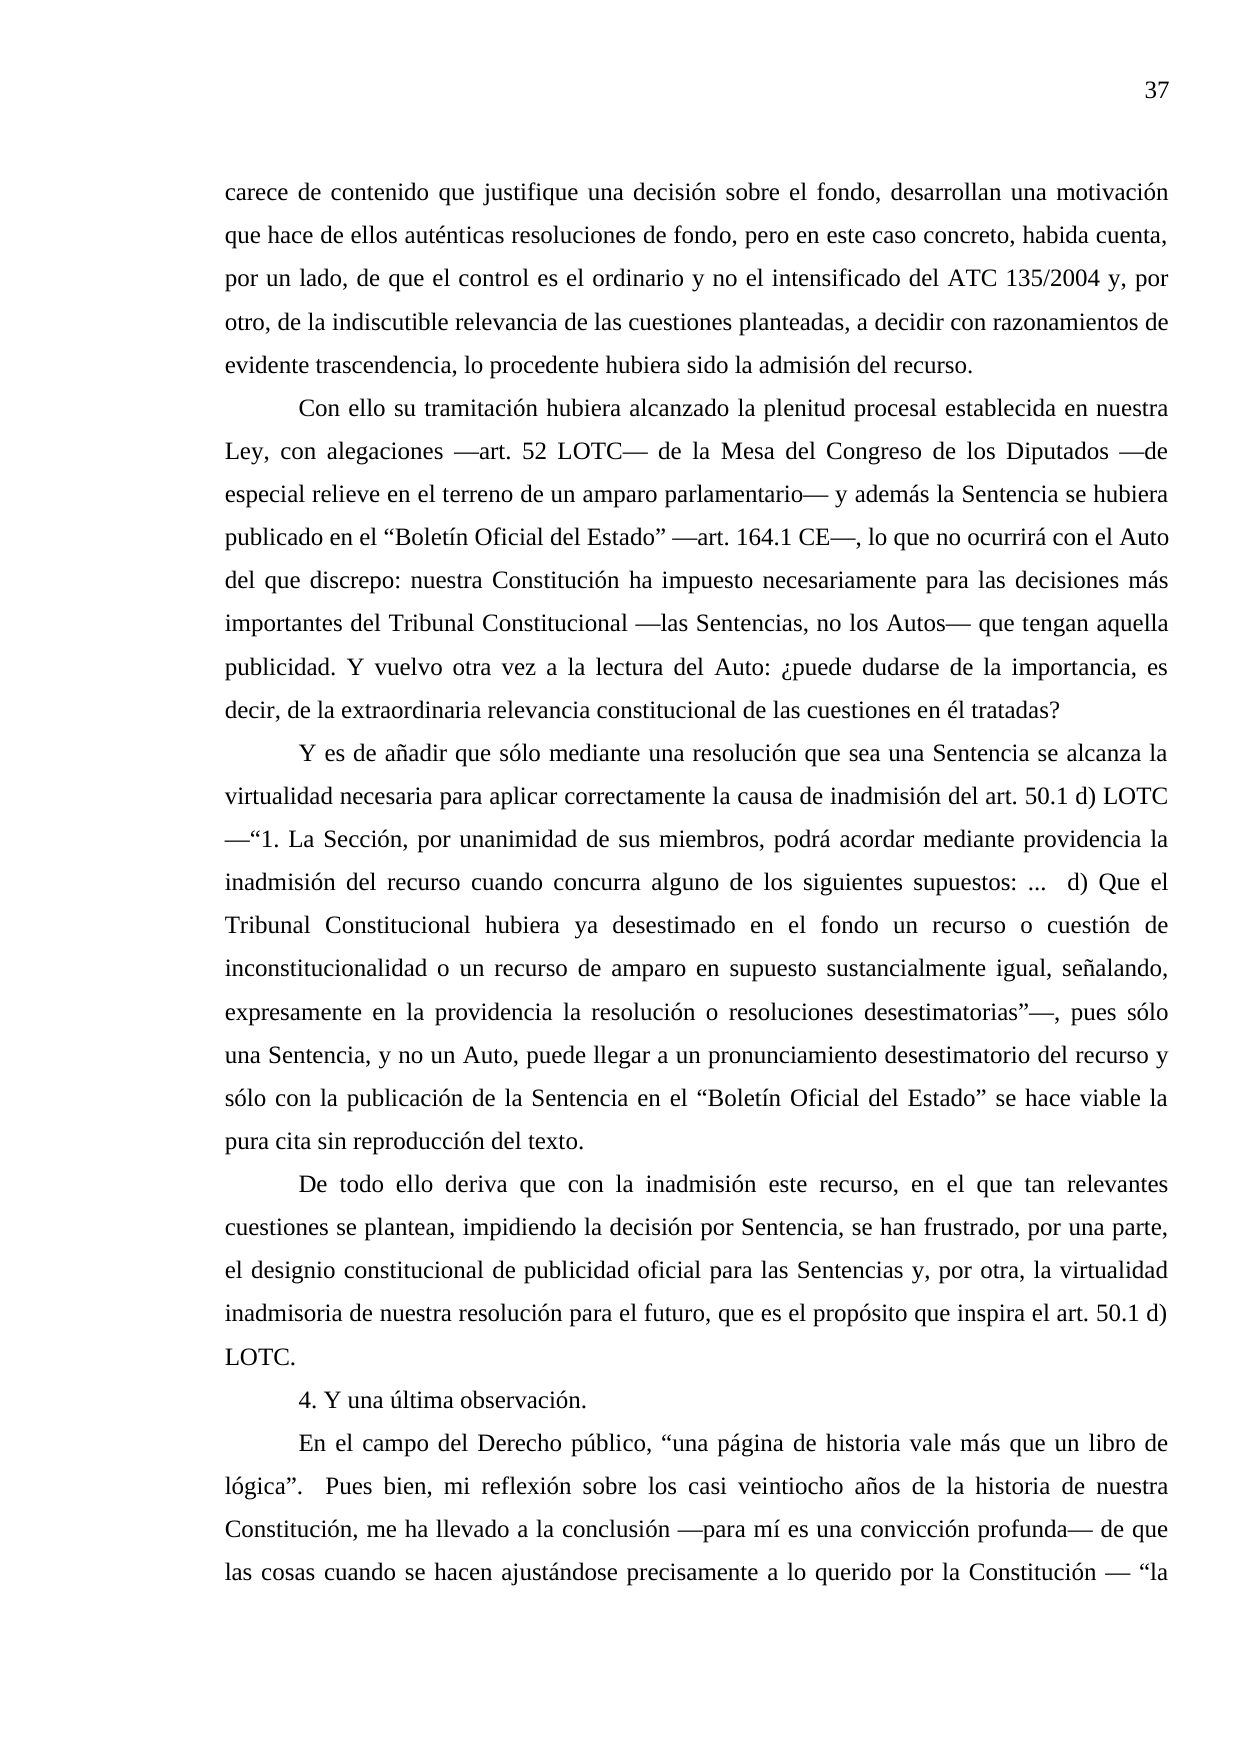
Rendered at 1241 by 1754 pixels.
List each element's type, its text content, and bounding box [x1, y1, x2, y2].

text De todo ello deriva que con la inadmisión este recurso, en el que tan relevantes cuestiones se plantean, impidiendo la decisión por Sentencia, se han frustrado, por una parte, el designio constitucional de publicidad oficial para las Sentencias y, por otra, la virtualidad inadmisoria de nuestra resolución para el futuro, que es el propósito que inspira el art. 50.1 d) LOTC. [224, 1169, 1169, 1370]
text 4. Y una última observación. [224, 1385, 1169, 1413]
text Y es de añadir que sólo mediante una resolución que sea una Sentencia se alcanza la virtualidad necesaria para aplicar correctamente la causa de inadmisión del art. 50.1 d) LOTC —“1. La Sección, por unanimidad de sus miembros, podrá acordar mediante providencia la inadmisión del recurso cuando concurra alguno de los siguientes supuestos: ... d) Que el Tribunal Constitucional hubiera ya desestimado en el fondo un recurso o cuestión de inconstitucionalidad o un recurso de amparo en supuesto sustancialmente igual, señalando, expresamente en la providencia la resolución o resoluciones desestimatorias”—, pues sólo una Sentencia, y no un Auto, puede llegar a un pronunciamiento desestimatorio del recurso y sólo con la publicación de la Sentencia en el “Boletín Oficial del Estado” se hace viable la pura cita sin reproducción del texto. [224, 738, 1169, 1155]
text Con ello su tramitación hubiera alcanzado la plenitud procesal establecida en nuestra Ley, con alegaciones —art. 52 LOTC— de la Mesa del Congreso de los Diputados —de especial relieve en el terreno de un amparo parlamentario— y además la Sentencia se hubiera publicado en el “Boletín Oficial del Estado” —art. 164.1 CE—, lo que no ocurrirá con el Auto del que discrepo: nuestra Constitución ha impuesto necesariamente para las decisiones más importantes del Tribunal Constitucional —las Sentencias, no los Autos— que tengan aquella publicidad. Y vuelvo otra vez a la lectura del Auto: ¿puede dudarse de la importancia, es decir, de la extraordinaria relevancia constitucional de las cuestiones en él tratadas? [224, 393, 1169, 723]
